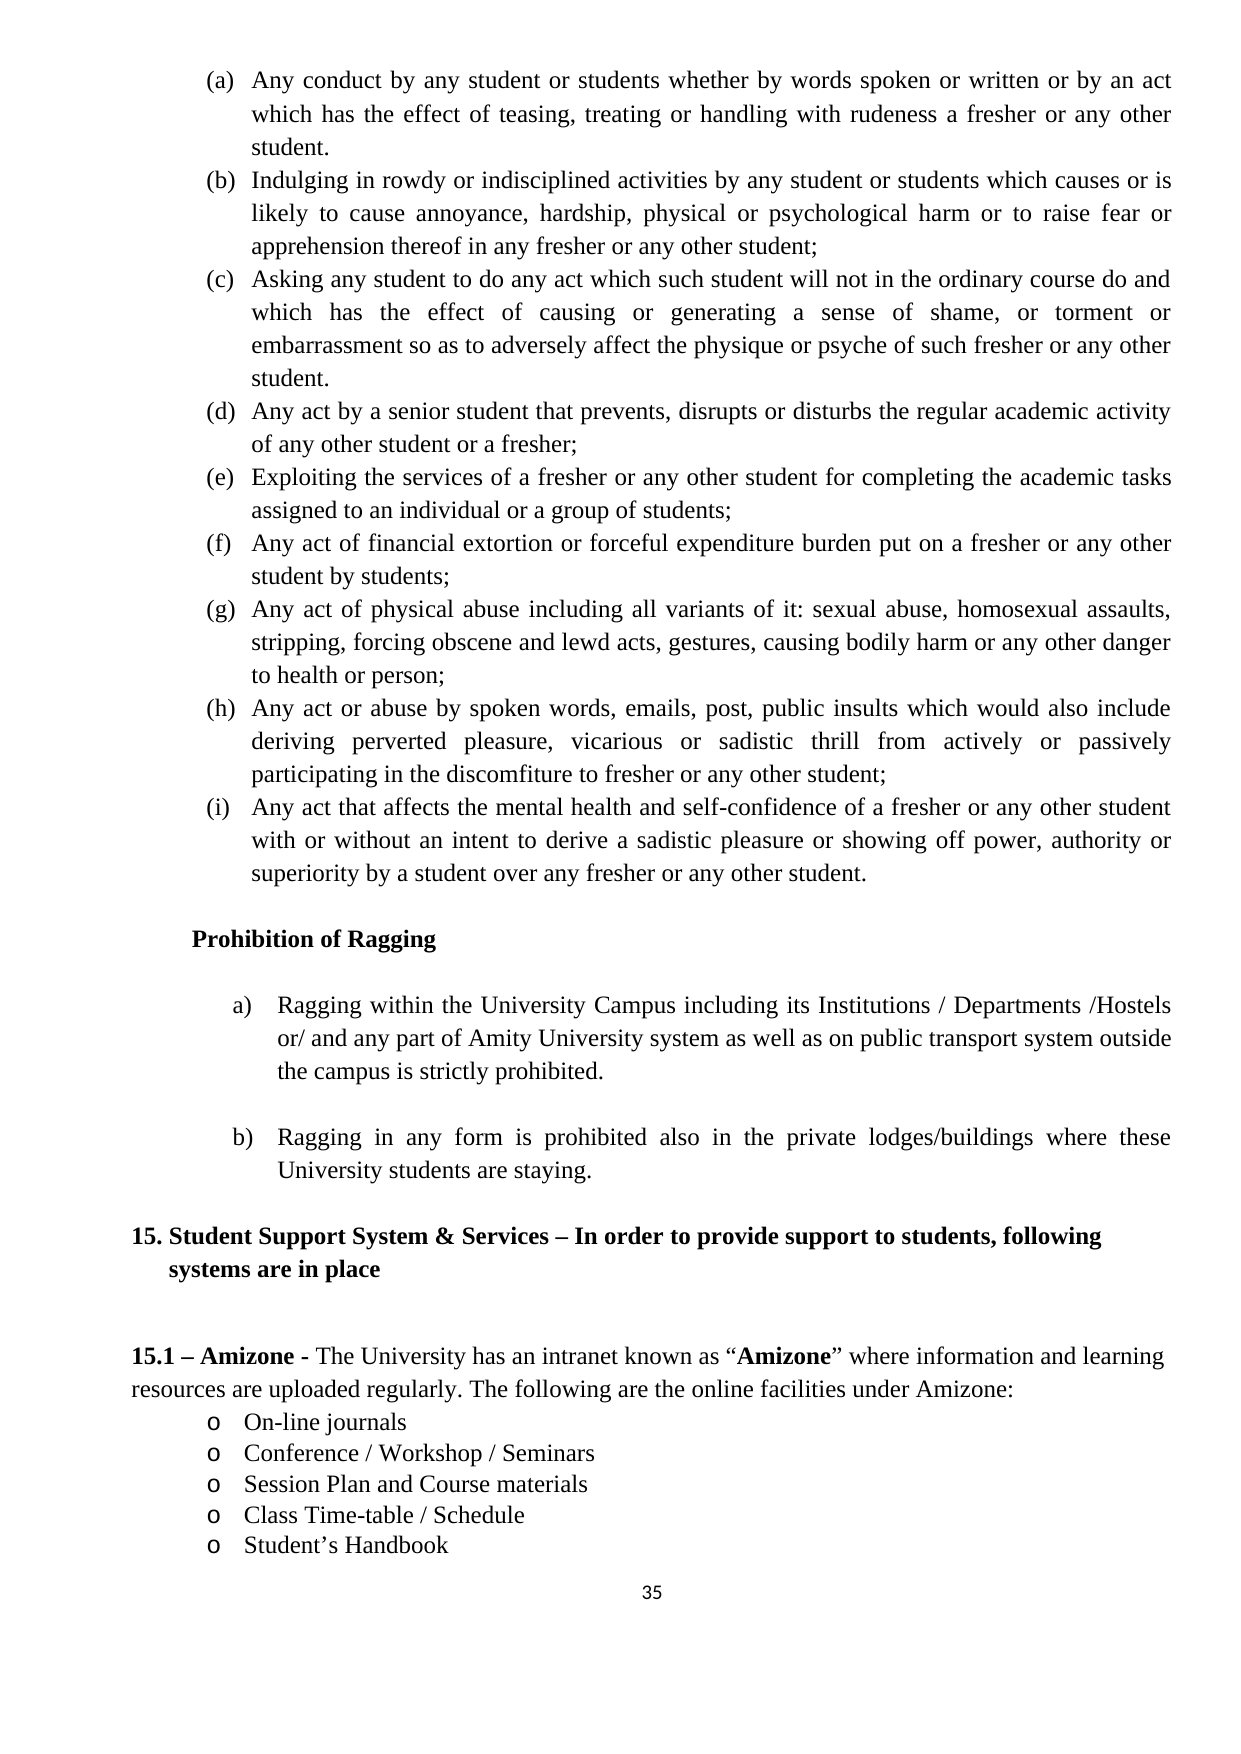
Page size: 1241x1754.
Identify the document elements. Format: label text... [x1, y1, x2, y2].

list Any act of physical abuse including all variants of it: sexual abuse, homosexual assaults, stripping, forcing obscene and lewd acts, gestures, causing bodily harm or any other danger to health or person; [206, 594, 1172, 689]
list Exploiting the services of a fresher or any other student for completing the academic tasks assigned to an individual or a group of students; [206, 462, 1172, 524]
list Any act by a senior student that prevents, disrupts or disturbs the regular academic activity of any other student or a fresher; [206, 396, 1172, 458]
list Any act that affects the mental health and self-confidence of a fresher or any other student with or without an intent to derive a sadistic pleasure or showing off power, authority or superiority by a student over any fresher or any other student. [206, 792, 1172, 887]
text Prohibition of Ragging [192, 924, 1172, 953]
list Session Plan and Course materials [206, 1469, 1172, 1500]
text 15.1 – Amizone - The University has an intranet known as “Amizone” where information and learning resources are uploaded regularly. The following are the online facilities under Amizone: [131, 1341, 1172, 1403]
list Student Support System & Services – In order to provide support to students, following systems are in place [131, 1221, 1172, 1283]
list Any act of financial extortion or forceful expenditure burden put on a fresher or any other student by students; [206, 528, 1172, 590]
list Any conduct by any student or students whether by words spoken or written or by an act which has the effect of teasing, treating or handling with rudeness a fresher or any other student. [206, 66, 1172, 160]
list Class Time-table / Schedule [206, 1500, 1172, 1531]
list On-line journals [206, 1407, 1172, 1438]
list Conference / Workshop / Seminars [206, 1438, 1172, 1469]
list Any act or abuse by spoken words, emails, post, public insults which would also include deriving perverted pleasure, vicarious or sadistic thrill from actively or passively participating in the discomfiture to fresher or any other student; [206, 693, 1172, 788]
list Student’s Handbook [206, 1531, 1172, 1561]
list Indulging in rowdy or indisciplined activities by any student or students which causes or is likely to cause annoyance, hardship, physical or psychological harm or to raise fear or apprehension thereof in any fresher or any other student; [206, 165, 1172, 259]
list Ragging within the University Campus including its Institutions / Departments /Hostels or/ and any part of Amity University system as well as on public transport system outside the campus is strictly prohibited. [232, 990, 1172, 1085]
list Asking any student to do any act which such student will not in the ordinary course do and which has the effect of causing or generating a sense of shame, or torment or embarrassment so as to adversely affect the physique or psyche of such fresher or any other student. [206, 264, 1172, 392]
list Ragging in any form is prohibited also in the private lodges/buildings where these University students are staying. [232, 1122, 1172, 1184]
